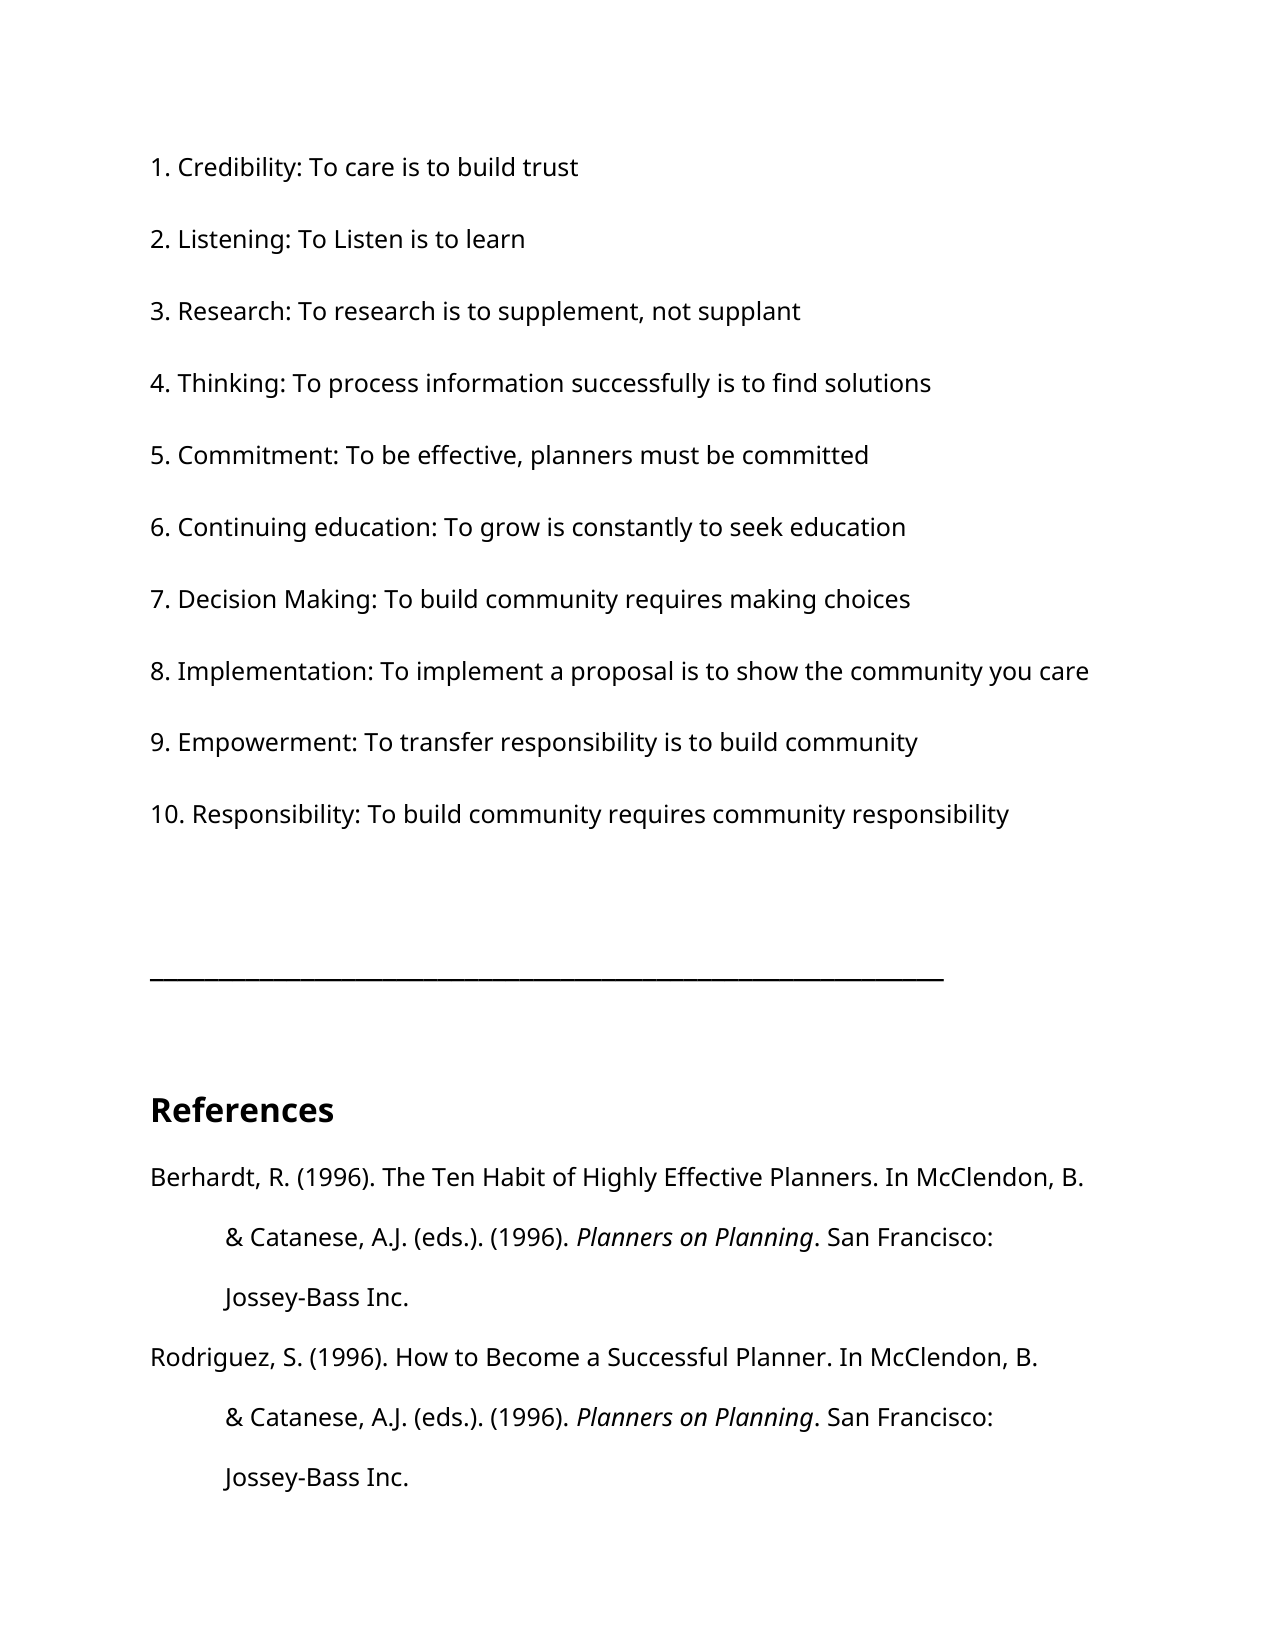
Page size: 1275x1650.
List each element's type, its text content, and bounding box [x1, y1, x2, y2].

text 4. Thinking: To process information successfully is to find solutions [150, 366, 1125, 400]
text References [150, 1087, 1125, 1132]
text 8. Implementation: To implement a proposal is to show the community you care [150, 653, 1125, 687]
text 9. Empowerment: To transfer responsibility is to build community [150, 725, 1125, 759]
text Berhardt, R. (1996). The Ten Habit of Highly Effective Planners. In McClendon, B. [150, 1160, 1125, 1194]
text 1. Credibility: To care is to build trust [150, 150, 1125, 184]
text __________________________________________________________ [150, 941, 1125, 986]
text & Catanese, A.J. (eds.). (1996). Planners on Planning. San Francisco: [150, 1220, 1125, 1254]
text Jossey-Bass Inc. [150, 1280, 1125, 1314]
text Rodriguez, S. (1996). How to Become a Successful Planner. In McClendon, B. [150, 1340, 1125, 1374]
text 5. Commitment: To be effective, planners must be committed [150, 437, 1125, 472]
text Jossey-Bass Inc. [150, 1460, 1125, 1494]
text 2. Listening: To Listen is to learn [150, 222, 1125, 256]
text 7. Decision Making: To build community requires making choices [150, 581, 1125, 615]
text & Catanese, A.J. (eds.). (1996). Planners on Planning. San Francisco: [150, 1400, 1125, 1434]
text 6. Continuing education: To grow is constantly to seek education [150, 509, 1125, 543]
text 10. Responsibility: To build community requires community responsibility [150, 797, 1125, 831]
text 3. Research: To research is to supplement, not supplant [150, 294, 1125, 328]
